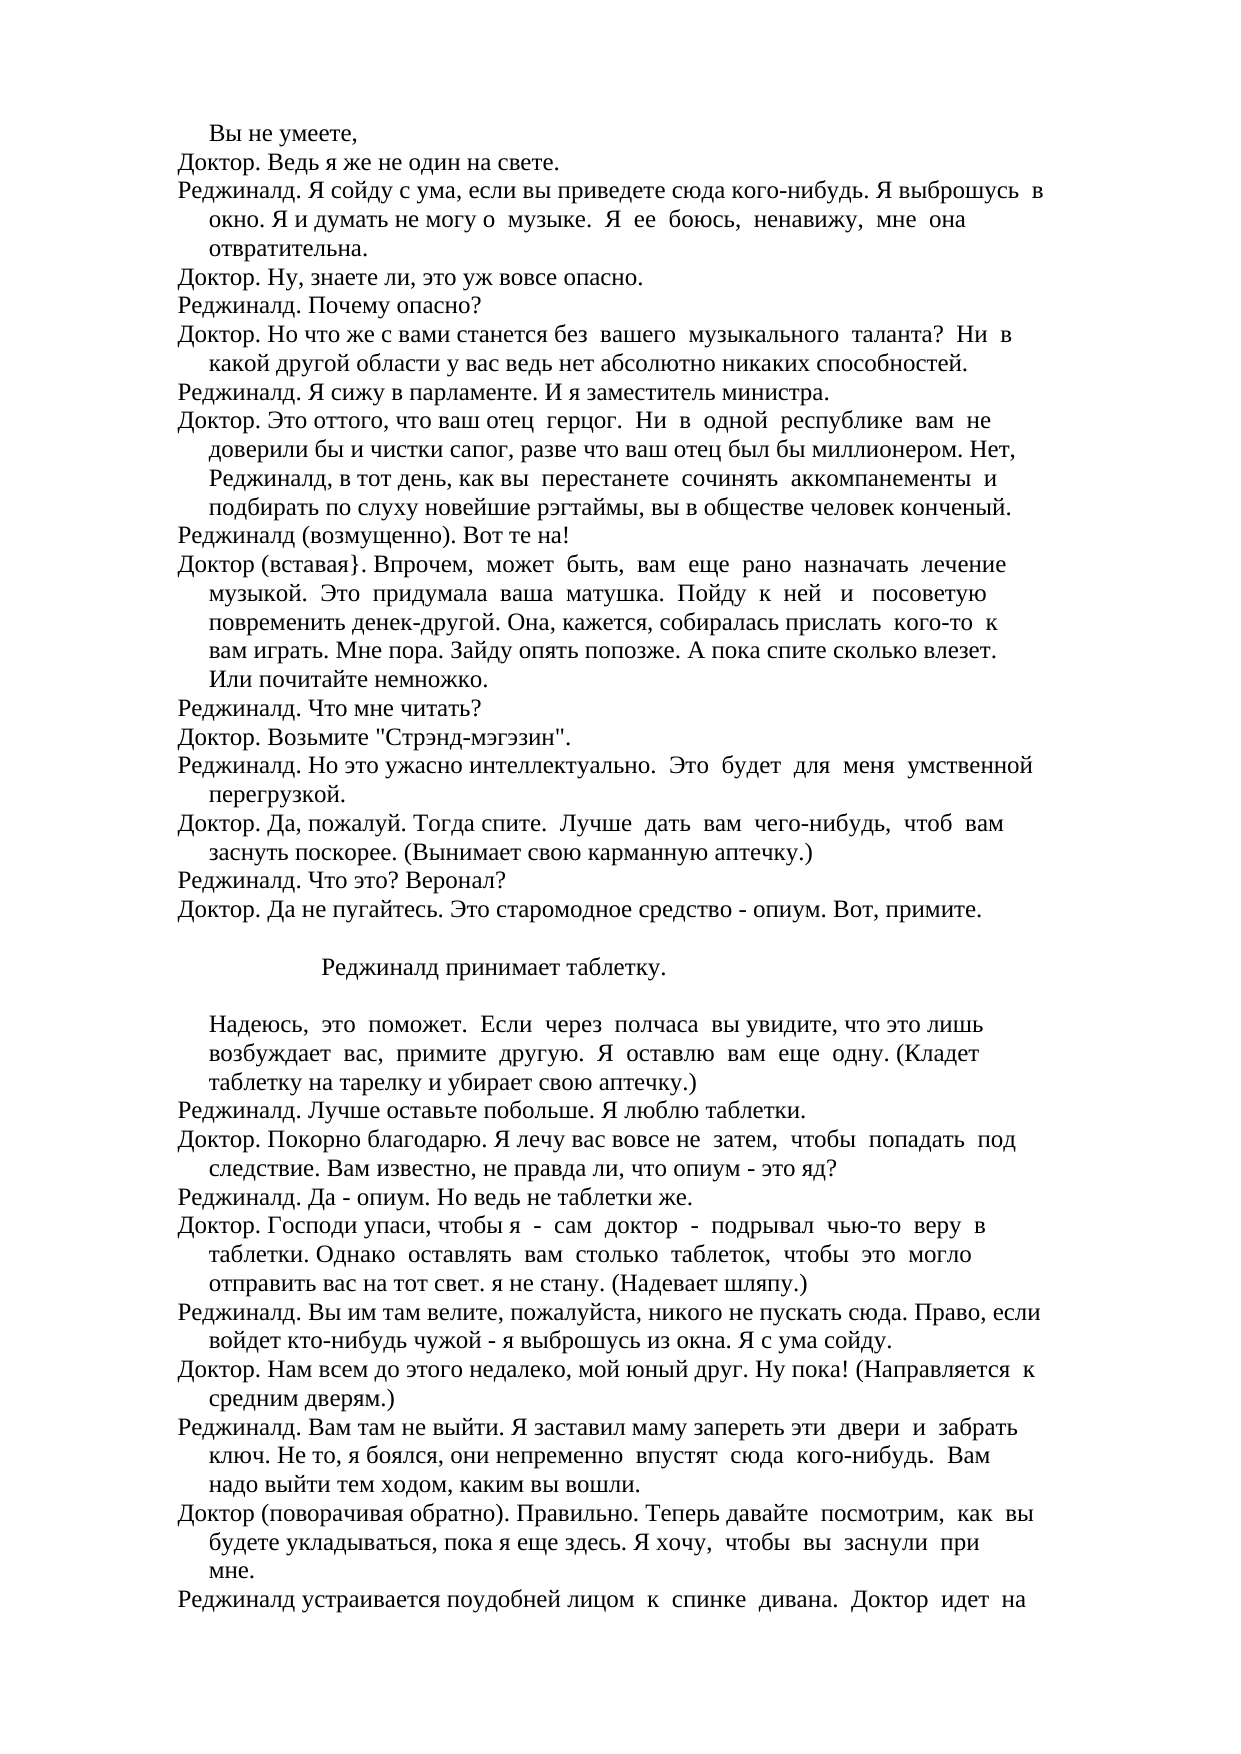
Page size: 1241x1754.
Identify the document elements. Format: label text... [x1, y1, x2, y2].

text Доктор. Покорно благодарю. Я лечу вас вовсе не затем, чтобы попадать под [177, 1124, 1152, 1153]
text Доктор (поворачивая обратно). Правильно. Теперь давайте посмотрим, как вы [177, 1498, 1152, 1527]
text вам играть. Мне пора. Зайду опять попозже. А пока спите сколько влезет. [177, 636, 1152, 664]
text Реджиналд, в тот день, как вы перестанете сочинять аккомпанементы и [177, 463, 1152, 492]
text таблетку на тарелку и убирает свою аптечку.) [177, 1067, 1152, 1096]
text Доктор. Господи упаси, чтобы я - сам доктор - подрывал чью-то веру в [177, 1211, 1152, 1239]
text Надеюсь, это поможет. Если через полчаса вы увидите, что это лишь [177, 1009, 1152, 1038]
text Доктор. Это оттого, что ваш отец герцог. Ни в одной республике вам не [177, 406, 1152, 434]
text отправить вас на тот свет. я не стану. (Надевает шляпу.) [177, 1268, 1152, 1297]
text Доктор. Нам всем до этого недалеко, мой юный друг. Ну пока! (Направляется к [177, 1354, 1152, 1383]
text Реджиналд устраивается поудобней лицом к спинке дивана. Доктор идет на [177, 1584, 1152, 1613]
text Реджиналд. Вам там не выйти. Я заставил маму запереть эти двери и забрать [177, 1412, 1152, 1441]
text войдет кто-нибудь чужой - я выброшусь из окна. Я с ума сойду. [177, 1326, 1152, 1354]
text Доктор. Ведь я же не один на свете. [177, 147, 1152, 176]
text Реджиналд. Я сойду с ума, если вы приведете сюда кого-нибудь. Я выброшусь в [177, 176, 1152, 204]
text перегрузкой. [177, 779, 1152, 808]
text Доктор. Возьмите "Стрэнд-мэгэзин". [177, 722, 1152, 751]
text Реджиналд. Но это ужасно интеллектуально. Это будет для меня умственной [177, 751, 1152, 779]
text Реджиналд. Лучше оставьте побольше. Я люблю таблетки. [177, 1096, 1152, 1124]
text таблетки. Однако оставлять вам столько таблеток, чтобы это могло [177, 1239, 1152, 1268]
text Реджиналд принимает таблетку. [177, 952, 1152, 981]
text Реджиналд. Что это? Веронал? [177, 866, 1152, 894]
text Доктор. Да не пугайтесь. Это старомодное средство - опиум. Вот, примите. [177, 894, 1152, 923]
text мне. [177, 1556, 1152, 1584]
text доверили бы и чистки сапог, разве что ваш отец был бы миллионером. Нет, [177, 434, 1152, 463]
text Или почитайте немножко. [177, 664, 1152, 693]
text Доктор. Ну, знаете ли, это уж вовсе опасно. [177, 262, 1152, 291]
text Реджиналд (возмущенно). Вот те на! [177, 521, 1152, 549]
text Реджиналд. Что мне читать? [177, 693, 1152, 722]
text ключ. Не то, я боялся, они непременно впустят сюда кого-нибудь. Вам [177, 1441, 1152, 1469]
text какой другой области у вас ведь нет абсолютно никаких способностей. [177, 348, 1152, 377]
text возбуждает вас, примите другую. Я оставлю вам еще одну. (Кладет [177, 1038, 1152, 1067]
text Доктор. Да, пожалуй. Тогда спите. Лучше дать вам чего-нибудь, чтоб вам [177, 808, 1152, 837]
text средним дверям.) [177, 1383, 1152, 1412]
text окно. Я и думать не могу о музыке. Я ее боюсь, ненавижу, мне она [177, 204, 1152, 233]
text Доктор (вставая}. Впрочем, может быть, вам еще рано назначать лечение [177, 549, 1152, 578]
text Доктор. Но что же с вами станется без вашего музыкального таланта? Ни в [177, 319, 1152, 348]
text заснуть поскорее. (Вынимает свою карманную аптечку.) [177, 837, 1152, 866]
text Реджиналд. Почему опасно? [177, 291, 1152, 319]
text Вы не умеете, [177, 118, 1152, 147]
text музыкой. Это придумала ваша матушка. Пойду к ней и посоветую [177, 578, 1152, 607]
text будете укладываться, пока я еще здесь. Я хочу, чтобы вы заснули при [177, 1527, 1152, 1556]
text Реджиналд. Да - опиум. Но ведь не таблетки же. [177, 1182, 1152, 1211]
text Реджиналд. Я сижу в парламенте. И я заместитель министра. [177, 377, 1152, 406]
text Реджиналд. Вы им там велите, пожалуйста, никого не пускать сюда. Право, если [177, 1297, 1152, 1326]
text следствие. Вам известно, не правда ли, что опиум - это яд? [177, 1153, 1152, 1182]
text повременить денек-другой. Она, кажется, собиралась прислать кого-то к [177, 607, 1152, 636]
text подбирать по слуху новейшие рэгтаймы, вы в обществе человек конченый. [177, 492, 1152, 521]
text надо выйти тем ходом, каким вы вошли. [177, 1469, 1152, 1498]
text отвратительна. [177, 233, 1152, 262]
